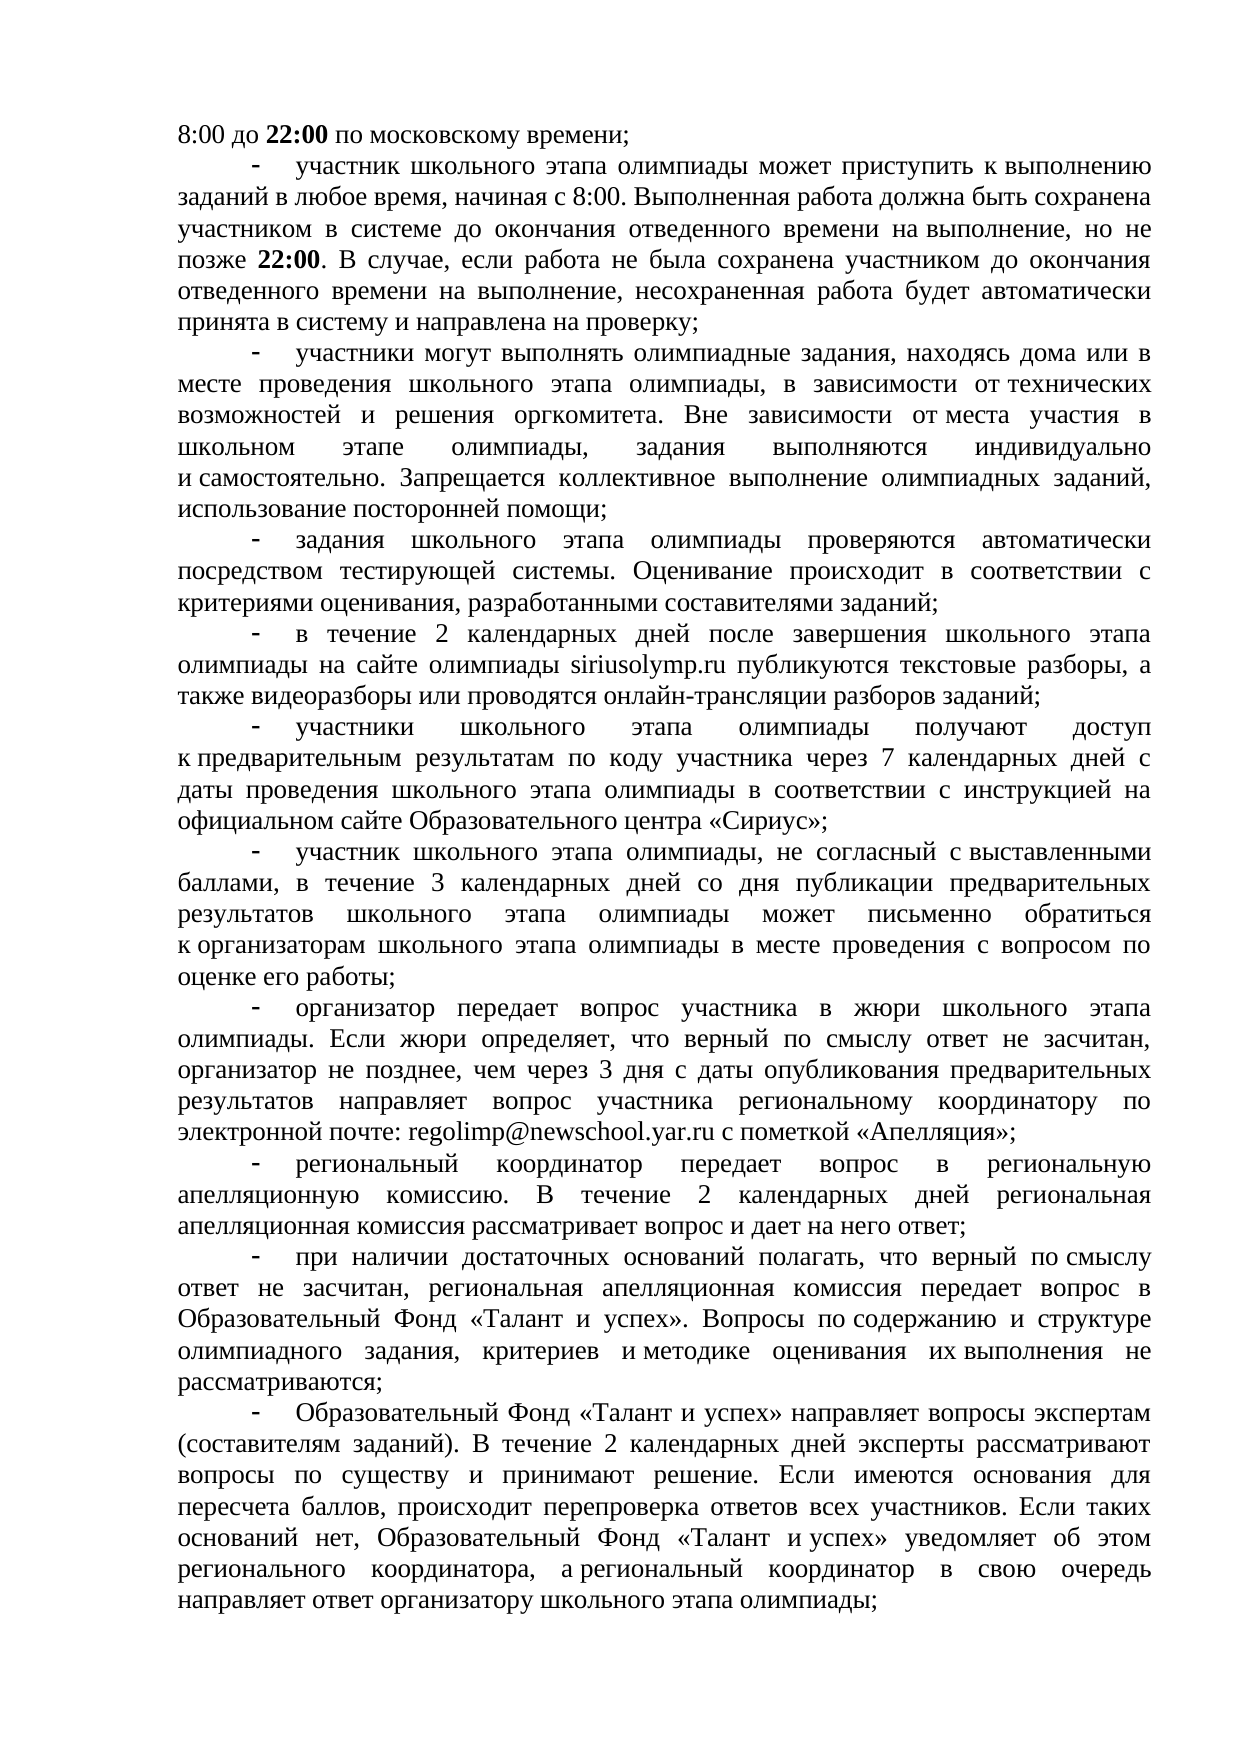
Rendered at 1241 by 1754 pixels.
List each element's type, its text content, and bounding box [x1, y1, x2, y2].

list Образовательный Фонд «Талант и успех» направляет вопросы экспертам (составителям заданий). В течение 2 календарных дней эксперты рассматривают вопросы по существу и принимают решение. Если имеются основания для пересчета баллов, происходит перепроверка ответов всех участников. Если таких оснований нет, Образовательный Фонд «Талант и успех» уведомляет об этом регионального координатора, а региональный координатор в свою очередь направляет ответ организатору школьного этапа олимпиады; [177, 1396, 1152, 1614]
list задания школьного этапа олимпиады проверяются автоматически посредством тестирующей системы. Оценивание происходит в соответствии с критериями оценивания, разработанными составителями заданий; [177, 523, 1152, 617]
list участники школьного этапа олимпиады получают доступ к предварительным результатам по коду участника через 7 календарных дней с даты проведения школьного этапа олимпиады в соответствии с инструкцией на официальном сайте Образовательного центра «Сириус»; [177, 710, 1152, 835]
list при наличии достаточных оснований полагать, что верный по смыслу ответ не засчитан, региональная апелляционная комиссия передает вопрос в Образовательный Фонд «Талант и успех». Вопросы по содержанию и структуре олимпиадного задания, критериев и методике оценивания их выполнения не рассматриваются; [177, 1240, 1152, 1396]
list участники могут выполнять олимпиадные задания, находясь дома или в месте проведения школьного этапа олимпиады, в зависимости от технических возможностей и решения оргкомитета. Вне зависимости от места участия в школьном этапе олимпиады, задания выполняются индивидуально и самостоятельно. Запрещается коллективное выполнение олимпиадных заданий, использование посторонней помощи; [177, 336, 1152, 523]
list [177, 118, 1152, 149]
list организатор передает вопрос участника в жюри школьного этапа олимпиады. Если жюри определяет, что верный по смыслу ответ не засчитан, организатор не позднее, чем через 3 дня с даты опубликования предварительных результатов направляет вопрос участника региональному координатору по электронной почте: regolimp@newschool.yar.ru с пометкой «Апелляция»; [177, 991, 1152, 1147]
list участник школьного этапа олимпиады, не согласный с выставленными баллами, в течение 3 календарных дней со дня публикации предварительных результатов школьного этапа олимпиады может письменно обратиться к организаторам школьного этапа олимпиады в месте проведения с вопросом по оценке его работы; [177, 835, 1152, 991]
list региональный координатор передает вопрос в региональную апелляционную комиссию. В течение 2 календарных дней региональная апелляционная комиссия рассматривает вопрос и дает на него ответ; [177, 1147, 1152, 1240]
list в течение 2 календарных дней после завершения школьного этапа олимпиады на сайте олимпиады siriusolymp.ru публикуются текстовые разборы, а также видеоразборы или проводятся онлайн-трансляции разборов заданий; [177, 617, 1152, 710]
list участник школьного этапа олимпиады может приступить к выполнению заданий в любое время, начиная с 8:00. Выполненная работа должна быть сохранена участником в системе до окончания отведенного времени на выполнение, но не позже 22:00. В случае, если работа не была сохранена участником до окончания отведенного времени на выполнение, несохраненная работа будет автоматически принята в систему и направлена на проверку; [177, 149, 1152, 336]
